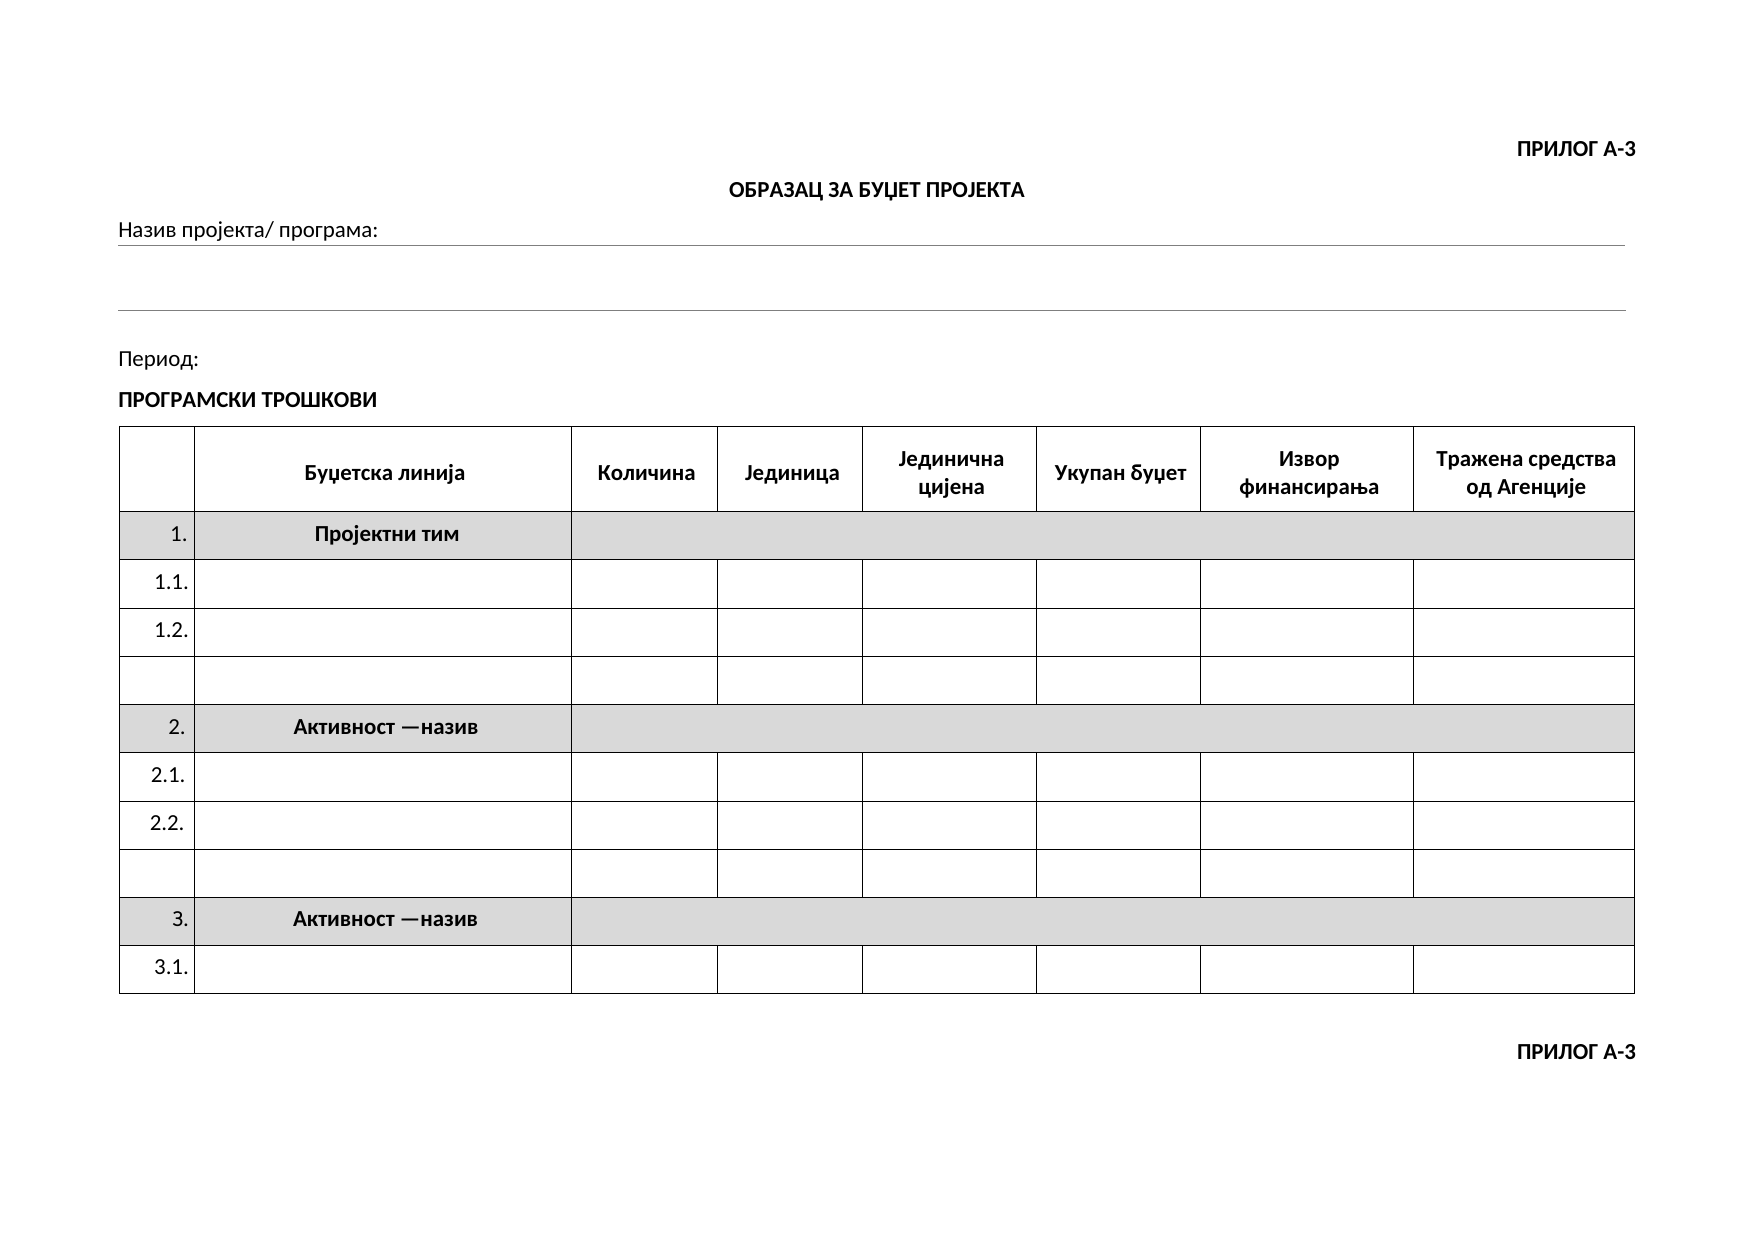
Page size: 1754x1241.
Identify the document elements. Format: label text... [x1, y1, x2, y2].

table_cell [1037, 609, 1200, 656]
table_cell [1201, 560, 1413, 608]
table_header Укупан буџет [1037, 427, 1200, 511]
table_cell [572, 898, 1634, 945]
table_cell [195, 802, 571, 849]
table_cell [1201, 753, 1413, 801]
table_cell [863, 657, 1036, 704]
table_cell [1414, 946, 1634, 993]
table_cell [1201, 946, 1413, 993]
table_cell [863, 946, 1036, 993]
table_cell [120, 850, 194, 897]
table_cell Пројектни тим [195, 512, 571, 559]
table_cell [1037, 946, 1200, 993]
table_cell [572, 560, 717, 608]
table_cell [1414, 657, 1634, 704]
table_cell [718, 609, 862, 656]
table_cell 1. [120, 512, 194, 559]
table_header Јединична цијена [863, 427, 1036, 511]
table_cell [863, 850, 1036, 897]
table_cell 2. [120, 705, 194, 752]
table_cell [195, 850, 571, 897]
table_cell [718, 657, 862, 704]
table_cell [1414, 560, 1634, 608]
table_header Тражена средства од Агенције [1414, 427, 1634, 511]
table_header Буџетска линија [195, 427, 571, 511]
table_cell [863, 753, 1036, 801]
table_cell [195, 753, 571, 801]
table_header Извор финансирања [1201, 427, 1413, 511]
table_cell [572, 512, 1634, 559]
table_cell [863, 609, 1036, 656]
table_cell [572, 657, 717, 704]
table_cell [572, 850, 717, 897]
table_cell [863, 560, 1036, 608]
table_cell 2.1. [120, 753, 194, 801]
text ПРОГРАМСКИ ТРОШКОВИ [118, 385, 1636, 413]
table_cell [718, 946, 862, 993]
table_cell [572, 609, 717, 656]
table_cell [195, 657, 571, 704]
table_header Количина [572, 427, 717, 511]
subtitle ОБРАЗАЦ ЗА БУЏЕТ ПРОЈЕКТА [118, 175, 1636, 203]
table_cell [1201, 802, 1413, 849]
table_cell [1414, 802, 1634, 849]
table_cell [1201, 850, 1413, 897]
table_cell [718, 560, 862, 608]
table_cell 2.2. [120, 802, 194, 849]
table_cell [195, 946, 571, 993]
subtitle ПРИЛОГ А-3 [118, 1037, 1636, 1065]
table_cell [1201, 657, 1413, 704]
table_cell [1037, 657, 1200, 704]
table_cell З. [120, 898, 194, 945]
table_cell [718, 802, 862, 849]
table_cell [1037, 802, 1200, 849]
table_cell 3.1. [120, 946, 194, 993]
table_cell [718, 753, 862, 801]
table_cell [195, 609, 571, 656]
table_cell [1414, 850, 1634, 897]
table_cell [120, 657, 194, 704]
table_cell [1037, 753, 1200, 801]
table_cell [572, 753, 717, 801]
table_cell 1.1. [120, 560, 194, 608]
table_cell [572, 802, 717, 849]
table_header Јединица [718, 427, 862, 511]
subtitle ПРИЛОГ А-3 [118, 134, 1636, 162]
table_cell 1.2. [120, 609, 194, 656]
table_cell [718, 850, 862, 897]
table_cell [1201, 609, 1413, 656]
text Период: [118, 344, 1636, 373]
table_cell Активност —назив [195, 898, 571, 945]
table_cell [572, 705, 1634, 752]
table_cell [1037, 850, 1200, 897]
table_cell [572, 946, 717, 993]
table_cell [195, 560, 571, 608]
table_cell [1414, 609, 1634, 656]
table_cell [1414, 753, 1634, 801]
table_header [120, 427, 194, 511]
table_cell [1037, 560, 1200, 608]
text Назив пројекта/ програма: [118, 215, 1636, 243]
table_cell Активност —назив [195, 705, 571, 752]
table_cell [863, 802, 1036, 849]
